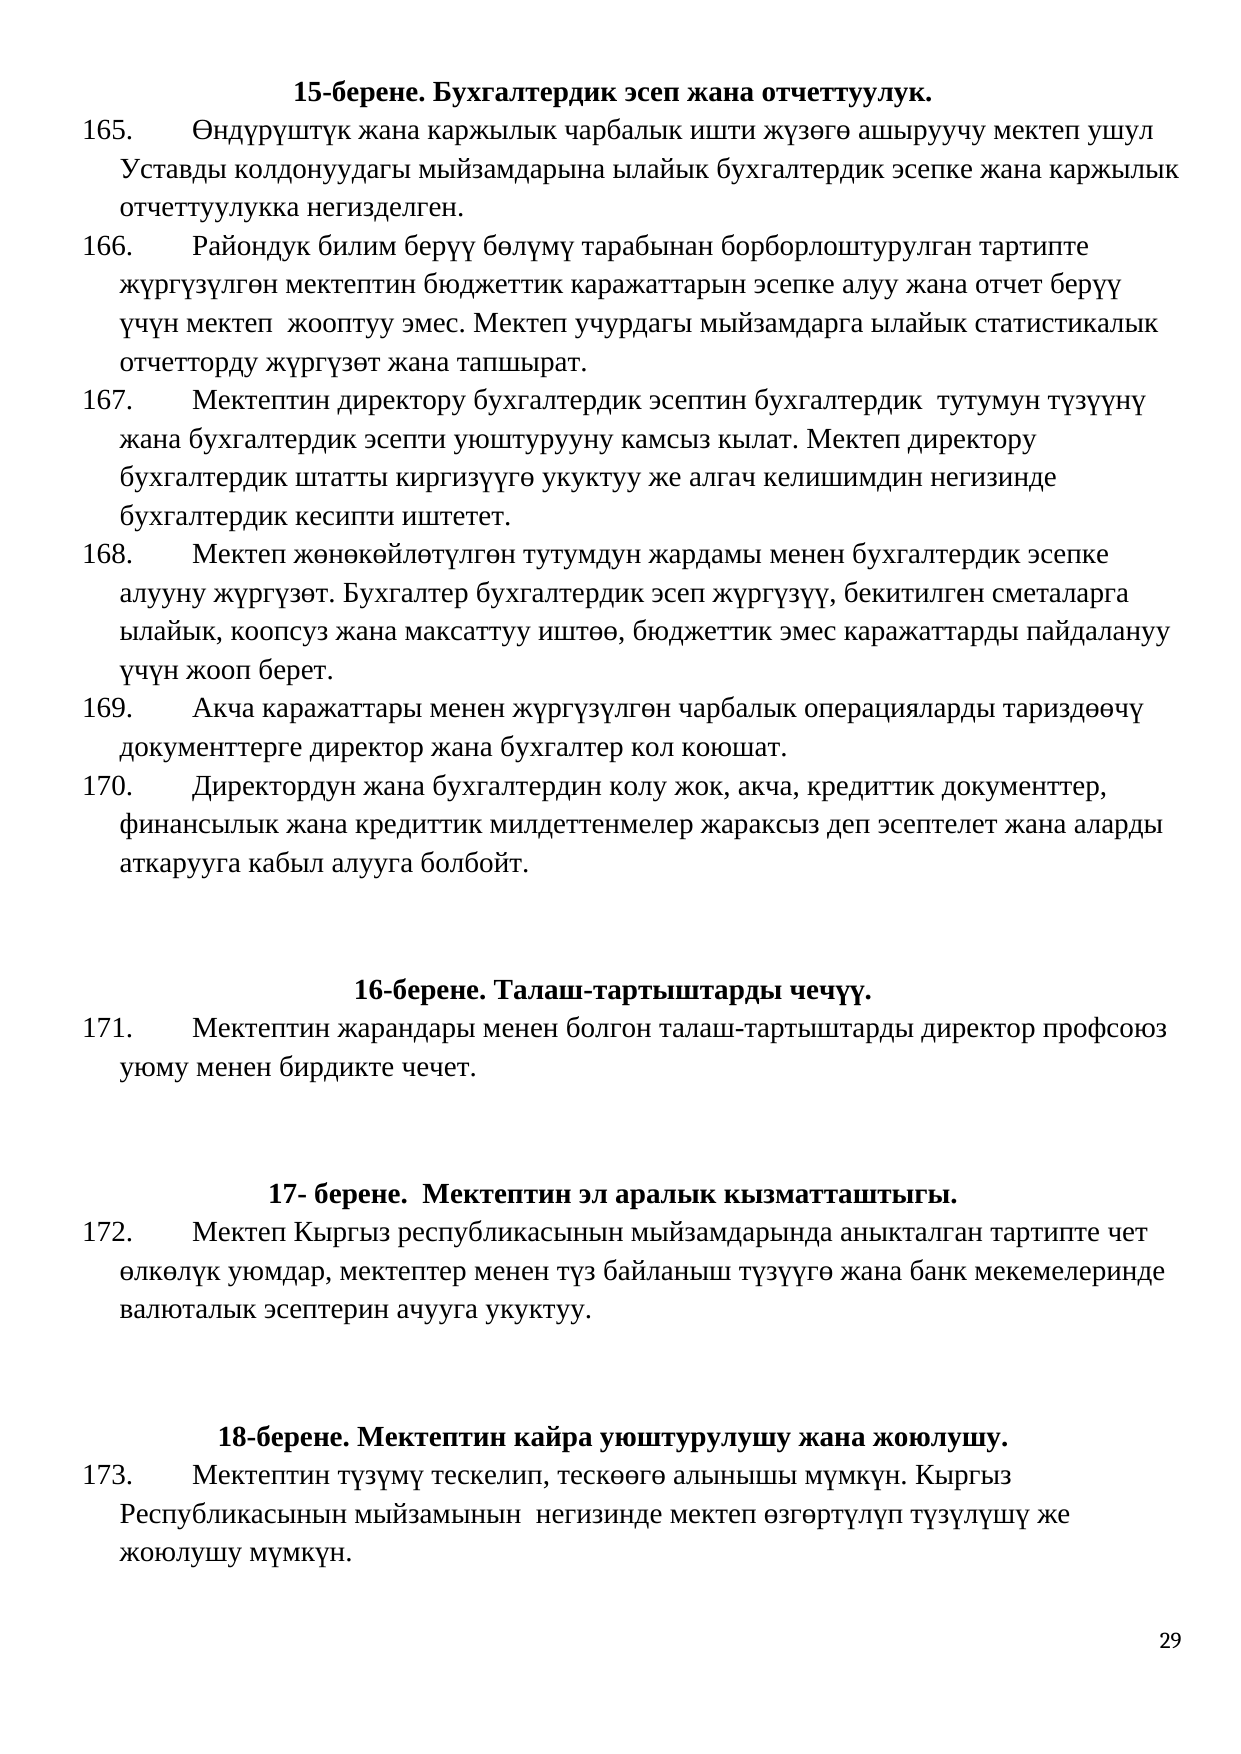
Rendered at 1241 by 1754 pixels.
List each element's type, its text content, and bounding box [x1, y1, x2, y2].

list Мектеп жөнөкөйлөтүлгөн тутумдун жардамы менен бухгалтердик эсепке алууну жүргүзөт. Бухгалтер бухгалтердик эсеп жүргүзүү, бекитилген сметаларга ылайык, коопсуз жана максаттуу иштөө, бюджеттик эмес каражаттарды пайдалануу үчүн жооп берет. [82, 536, 1181, 686]
list Райондук билим берүү бөлүмү тарабынан борборлоштурулган тартипте жүргүзүлгөн мектептин бюджеттик каражаттарын эсепке алуу жана отчет берүү үчүн мектеп жооптуу эмес. Мектеп учурдагы мыйзамдарга ылайык статистикалык отчетторду жүргүзөт жана тапшырат. [82, 228, 1181, 377]
list Акча каражаттары менен жүргүзүлгөн чарбалык операцияларды тариздөөчү документтерге директор жана бухгалтер кол коюшат. [82, 691, 1181, 763]
list Мектептин түзүмү тескелип, тескөөгө алынышы мүмкүн. Кыргыз Республикасынын мыйзамынын негизинде мектеп өзгөртүлүп түзүлүшү же жоюлушу мүмкүн. [82, 1457, 1181, 1568]
list Мектептин директору бухгалтердик эсептин бухгалтердик тутумун түзүүнү жана бухгалтердик эсепти уюштурууну камсыз кылат. Мектеп директору бухгалтердик штатты киргизүүгө укуктуу же алгач келишимдин негизинде бухгалтердик кесипти иштетет. [82, 382, 1181, 531]
subtitle 18-берене. Мектептин кайра уюштурулушу жана жоюлушу. [44, 1419, 1181, 1452]
subtitle 17- берене. Мектептин эл аралык кызматташтыгы. [44, 1176, 1181, 1209]
subtitle 16-берене. Талаш-тартыштарды чечүү. [44, 972, 1181, 1005]
list Директордун жана бухгалтердин колу жок, акча, кредиттик документтер, финансылык жана кредиттик милдеттенмелер жараксыз деп эсептелет жана аларды аткарууга кабыл алууга болбойт. [82, 768, 1181, 878]
list Өндүрүштүк жана каржылык чарбалык ишти жүзөгө ашыруучу мектеп ушул Уставды колдонуудагы мыйзамдарына ылайык бухгалтердик эсепке жана каржылык отчеттуулукка негизделген. [82, 112, 1181, 223]
list Мектеп Кыргыз республикасынын мыйзамдарында аныкталган тартипте чет өлкөлүк уюмдар, мектептер менен түз байланыш түзүүгө жана банк мекемелеринде валюталык эсептерин ачууга укуктуу. [82, 1214, 1181, 1325]
list Мектептин жарандары менен болгон талаш-тартыштарды директор профсоюз уюму менен бирдикте чечет. [82, 1010, 1181, 1082]
subtitle 15-берене. Бухгалтердик эсеп жана отчеттуулук. [44, 74, 1181, 107]
